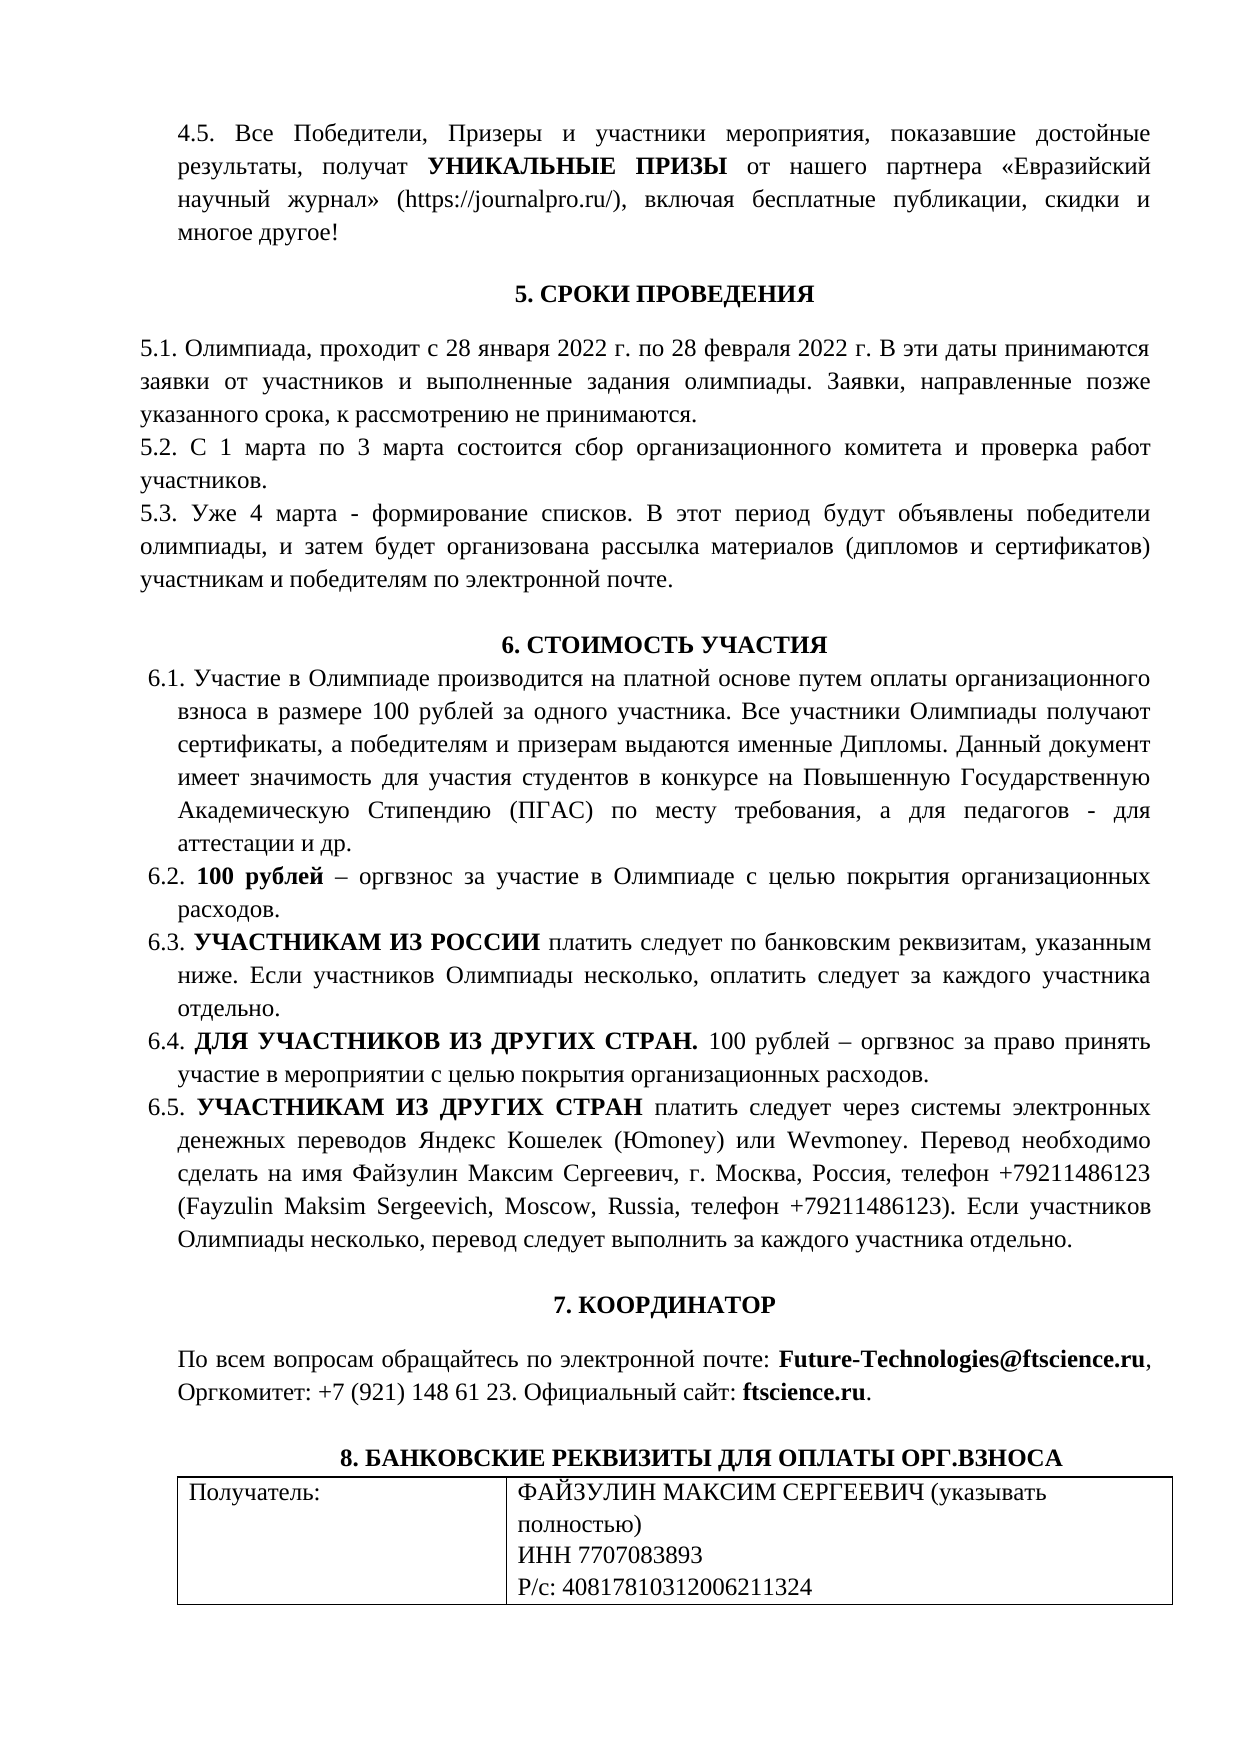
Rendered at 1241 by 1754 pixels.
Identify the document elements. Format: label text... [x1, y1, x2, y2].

list 6.5. УЧАСТНИКАМ ИЗ ДРУГИХ СТРАН платить следует через системы электронных денежных переводов Яндекс Кошелек (Юmoney) или Wevmoney. Перевод необходимо сделать на имя Файзулин Максим Сергеевич, г. Москва, Россия, телефон +79211486123 (Fayzulin Maksim Sergeevich, Moscow, Russia, телефон +79211486123). Если участников Олимпиады несколько, перевод следует выполнить за каждого участника отдельно. [148, 1092, 1152, 1253]
table_header Получатель: [178, 1478, 506, 1603]
text 5.2. С 1 марта по 3 марта состоится сбор организационного комитета и проверка работ участников. [140, 432, 1152, 494]
text 7. КООРДИНАТОР [177, 1290, 1152, 1319]
text 8. БАНКОВСКИЕ РЕКВИЗИТЫ ДЛЯ ОПЛАТЫ ОРГ.ВЗНОСА [177, 1443, 1152, 1472]
list 4.5. Все Победители, Призеры и участники мероприятия, показавшие достойные результаты, получат УНИКАЛЬНЫЕ ПРИЗЫ от нашего партнера «Евразийский научный журнал» (https://journalpro.ru/), включая бесплатные публикации, скидки и многое другое! [177, 118, 1152, 246]
text 5.1. Олимпиада, проходит с 28 января 2022 г. по 28 февраля 2022 г. В эти даты принимаются заявки от участников и выполненные задания олимпиады. Заявки, направленные позже указанного срока, к рассмотрению не принимаются. [140, 333, 1152, 428]
text По всем вопросам обращайтесь по электронной почте: Future-Technologies@ftscience.ru, Оргкомитет: +7 (921) 148 61 23. Официальный сайт: ftscience.ru. [177, 1344, 1152, 1406]
list 6.3. УЧАСТНИКАМ ИЗ РОССИИ платить следует по банковским реквизитам, указанным ниже. Если участников Олимпиады несколько, оплатить следует за каждого участника отдельно. [148, 927, 1152, 1022]
list 6.2. 100 рублей – оргвзнос за участие в Олимпиаде с целью покрытия организационных расходов. [148, 861, 1152, 923]
list 5. СРОКИ ПРОВЕДЕНИЯ [177, 279, 1152, 308]
table_header ФАЙЗУЛИН МАКСИМ СЕРГЕЕВИЧ (указывать полностью) ИНН 7707083893 Р/с: 40817810312006211324 [507, 1478, 1172, 1603]
list 6.4. ДЛЯ УЧАСТНИКОВ ИЗ ДРУГИХ СТРАН. 100 рублей – оргвзнос за право принять участие в мероприятии с целью покрытия организационных расходов. [148, 1026, 1152, 1088]
list 6.1. Участие в Олимпиаде производится на платной основе путем оплаты организационного взноса в размере 100 рублей за одного участника. Все участники Олимпиады получают сертификаты, а победителям и призерам выдаются именные Дипломы. Данный документ имеет значимость для участия студентов в конкурсе на Повышенную Государственную Академическую Стипендию (ПГАС) по месту требования, а для педагогов - для аттестации и др. [148, 663, 1152, 857]
text 5.3. Уже 4 марта - формирование списков. В этот период будут объявлены победители олимпиады, и затем будет организована рассылка материалов (дипломов и сертификатов) участникам и победителям по электронной почте. [140, 498, 1152, 593]
list 6. СТОИМОСТЬ УЧАСТИЯ [177, 630, 1152, 659]
